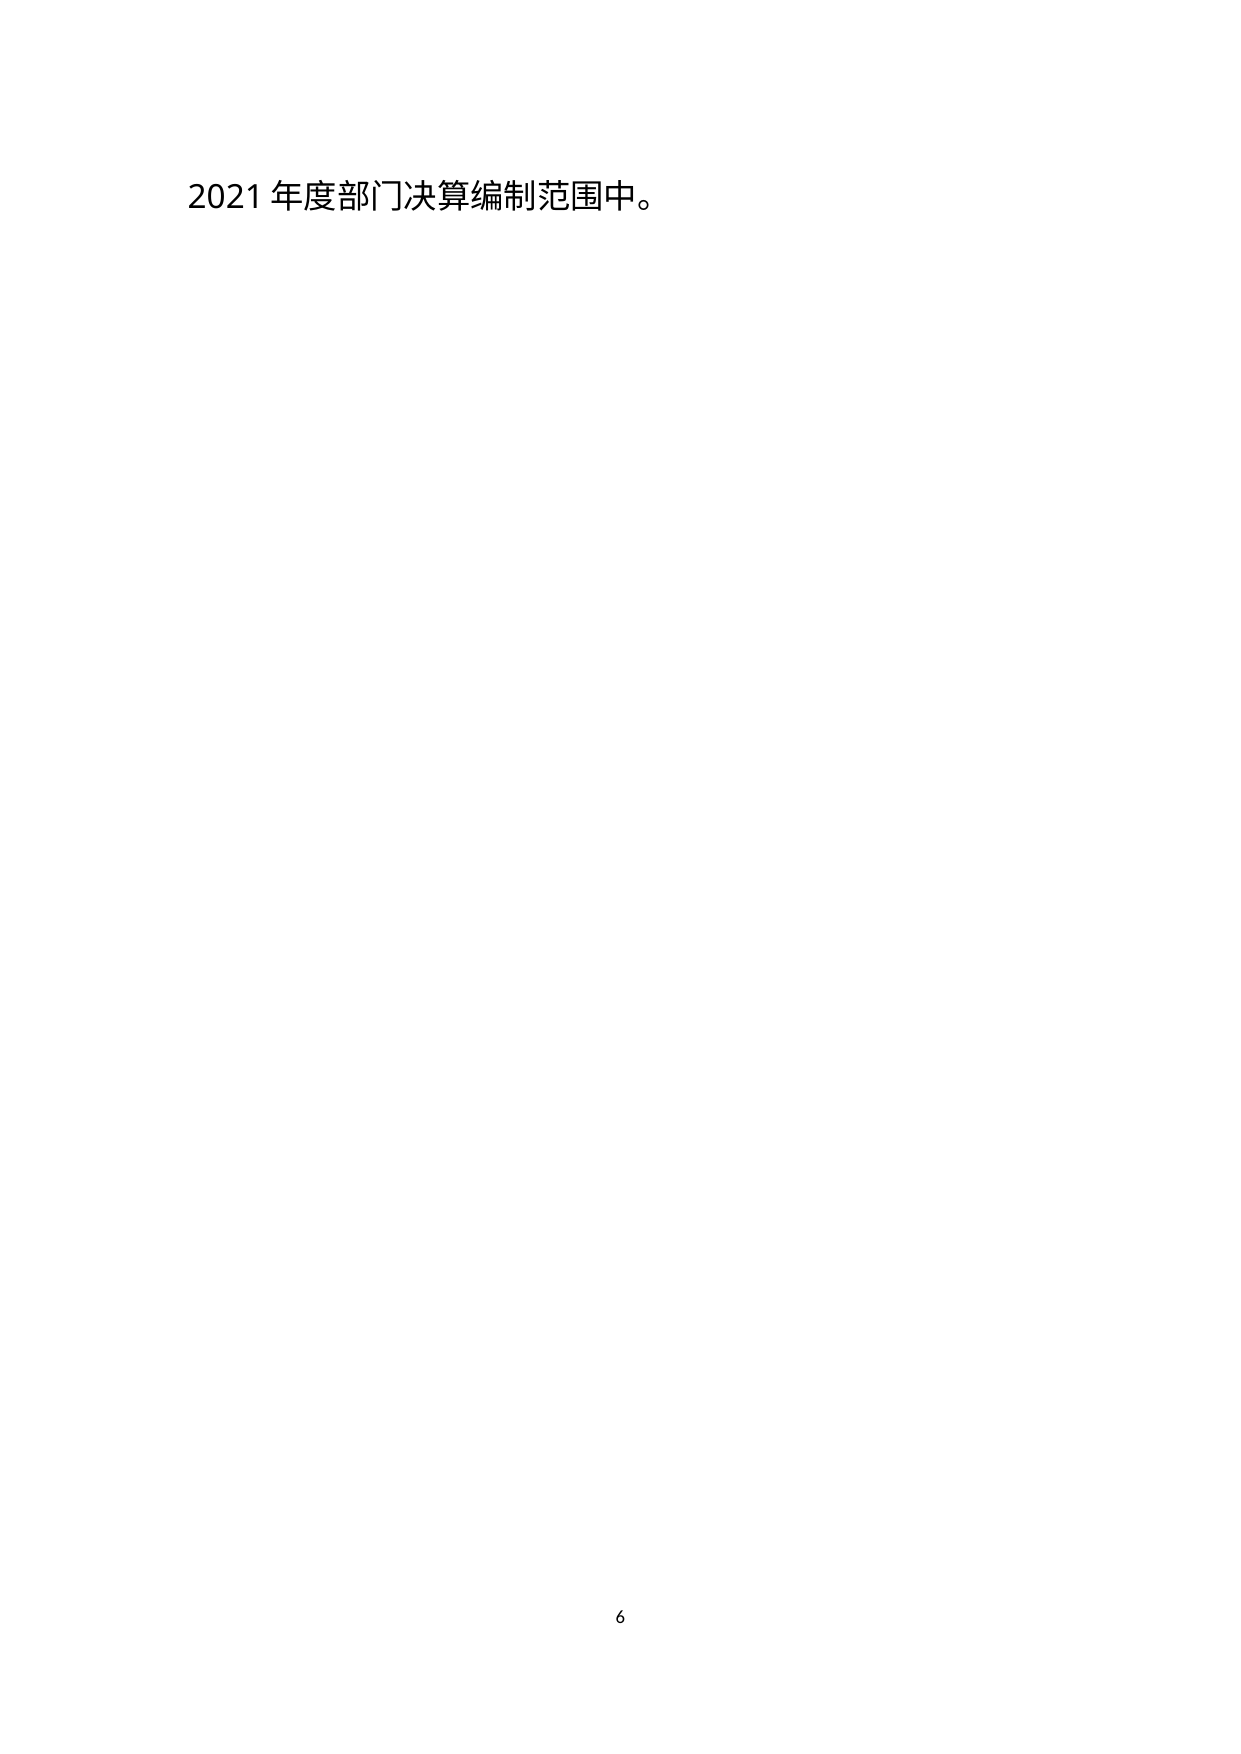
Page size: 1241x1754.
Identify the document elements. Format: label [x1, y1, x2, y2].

text [187, 162, 1053, 227]
